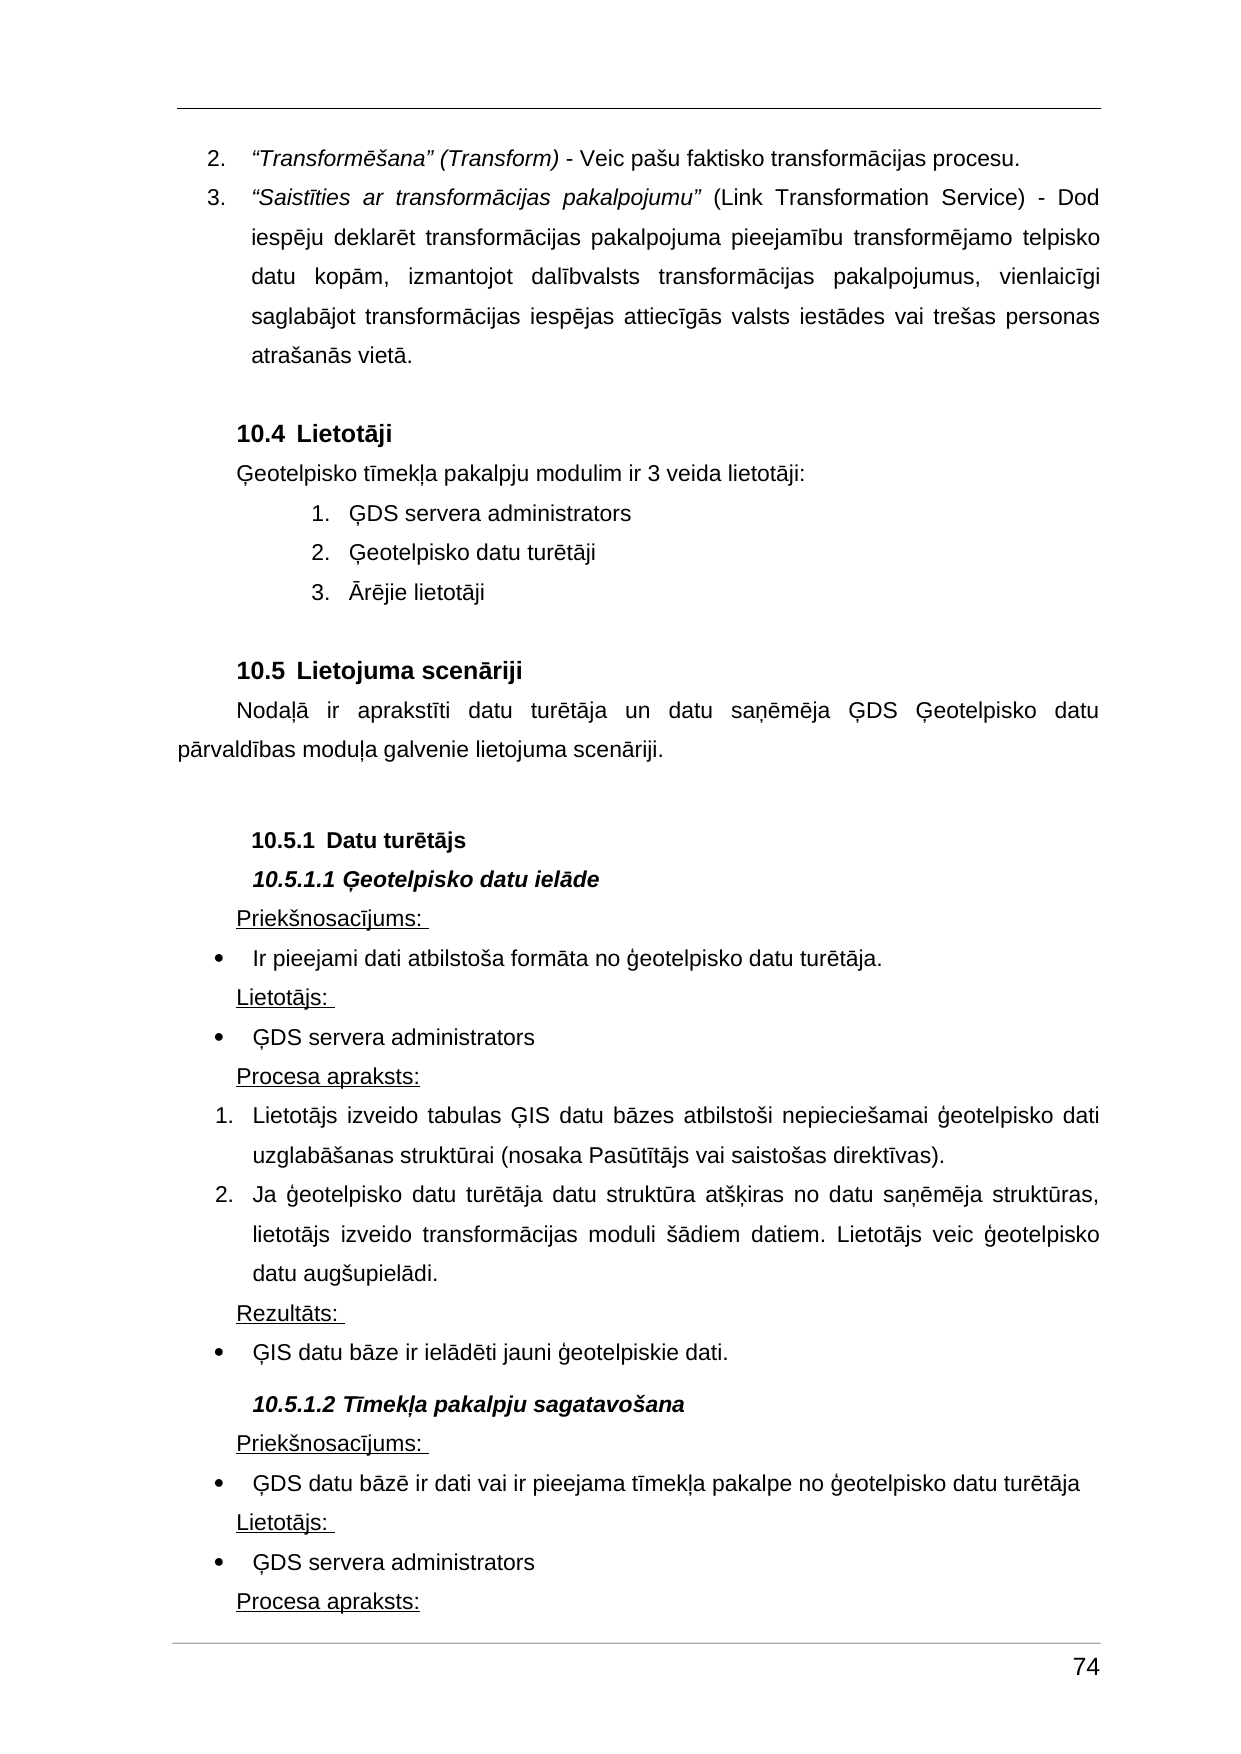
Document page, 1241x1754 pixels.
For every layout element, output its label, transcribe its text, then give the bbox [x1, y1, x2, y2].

list “Saistīties ar transformācijas pakalpojumu” (Link Transformation Service) - Dod iespēju deklarēt transformācijas pakalpojuma pieejamību transformējamo telpisko datu kopām, izmantojot dalībvalsts transformācijas pakalpojumus, vienlaicīgi saglabājot transformācijas iespējas attiecīgās valsts iestādes vai trešas personas atrašanās vietā. [207, 184, 1100, 368]
text Lietotājs: [177, 1509, 1100, 1535]
list ĢDS servera administrators [311, 500, 1100, 526]
text Lietotājs: [177, 984, 1100, 1010]
text Nodaļā ir aprakstīti datu turētāja un datu saņēmēja ĢDS Ģeotelpisko datu pārvaldības moduļa galvenie lietojuma scenāriji. [177, 697, 1100, 763]
list ĢDS servera administrators [215, 1023, 1100, 1050]
list ĢIS datu bāze ir ielādēti jauni ģeotelpiskie dati. [215, 1339, 1100, 1366]
list Ja ģeotelpisko datu turētāja datu struktūra atšķiras no datu saņēmēja struktūras, lietotājs izveido transformācijas moduli šādiem datiem. Lietotājs veic ģeotelpisko datu augšupielādi. [215, 1181, 1100, 1287]
subtitle Lietojuma scenāriji [236, 656, 1100, 684]
subtitle Datu turētājs [251, 827, 1100, 854]
text Procesa apraksts: [177, 1063, 1100, 1089]
list Ģeotelpisko datu turētāji [311, 539, 1100, 566]
list ĢDS datu bāzē ir dati vai ir pieejama tīmekļa pakalpe no ģeotelpisko datu turētāja [215, 1469, 1100, 1496]
text Procesa apraksts: [177, 1588, 1100, 1614]
text Rezultāts: [177, 1300, 1100, 1326]
list Ir pieejami dati atbilstoša formāta no ģeotelpisko datu turētāja. [215, 944, 1100, 971]
text Ģeotelpisko tīmekļa pakalpju modulim ir 3 veida lietotāji: [177, 460, 1100, 487]
text Priekšnosacījums: [177, 1430, 1100, 1456]
list “Transformēšana” (Transform) - Veic pašu faktisko transformācijas procesu. [207, 145, 1100, 171]
subtitle Ģeotelpisko datu ielāde [252, 866, 1100, 892]
list ĢDS servera administrators [215, 1548, 1100, 1575]
list Lietotājs izveido tabulas ĢIS datu bāzes atbilstoši nepieciešamai ģeotelpisko dati uzglabāšanas struktūrai (nosaka Pasūtītājs vai saistošas direktīvas). [215, 1102, 1100, 1168]
text Priekšnosacījums: [177, 905, 1100, 931]
subtitle Lietotāji [236, 419, 1100, 448]
subtitle Tīmekļa pakalpju sagatavošana [252, 1391, 1100, 1418]
list Ārējie lietotāji [311, 579, 1100, 605]
